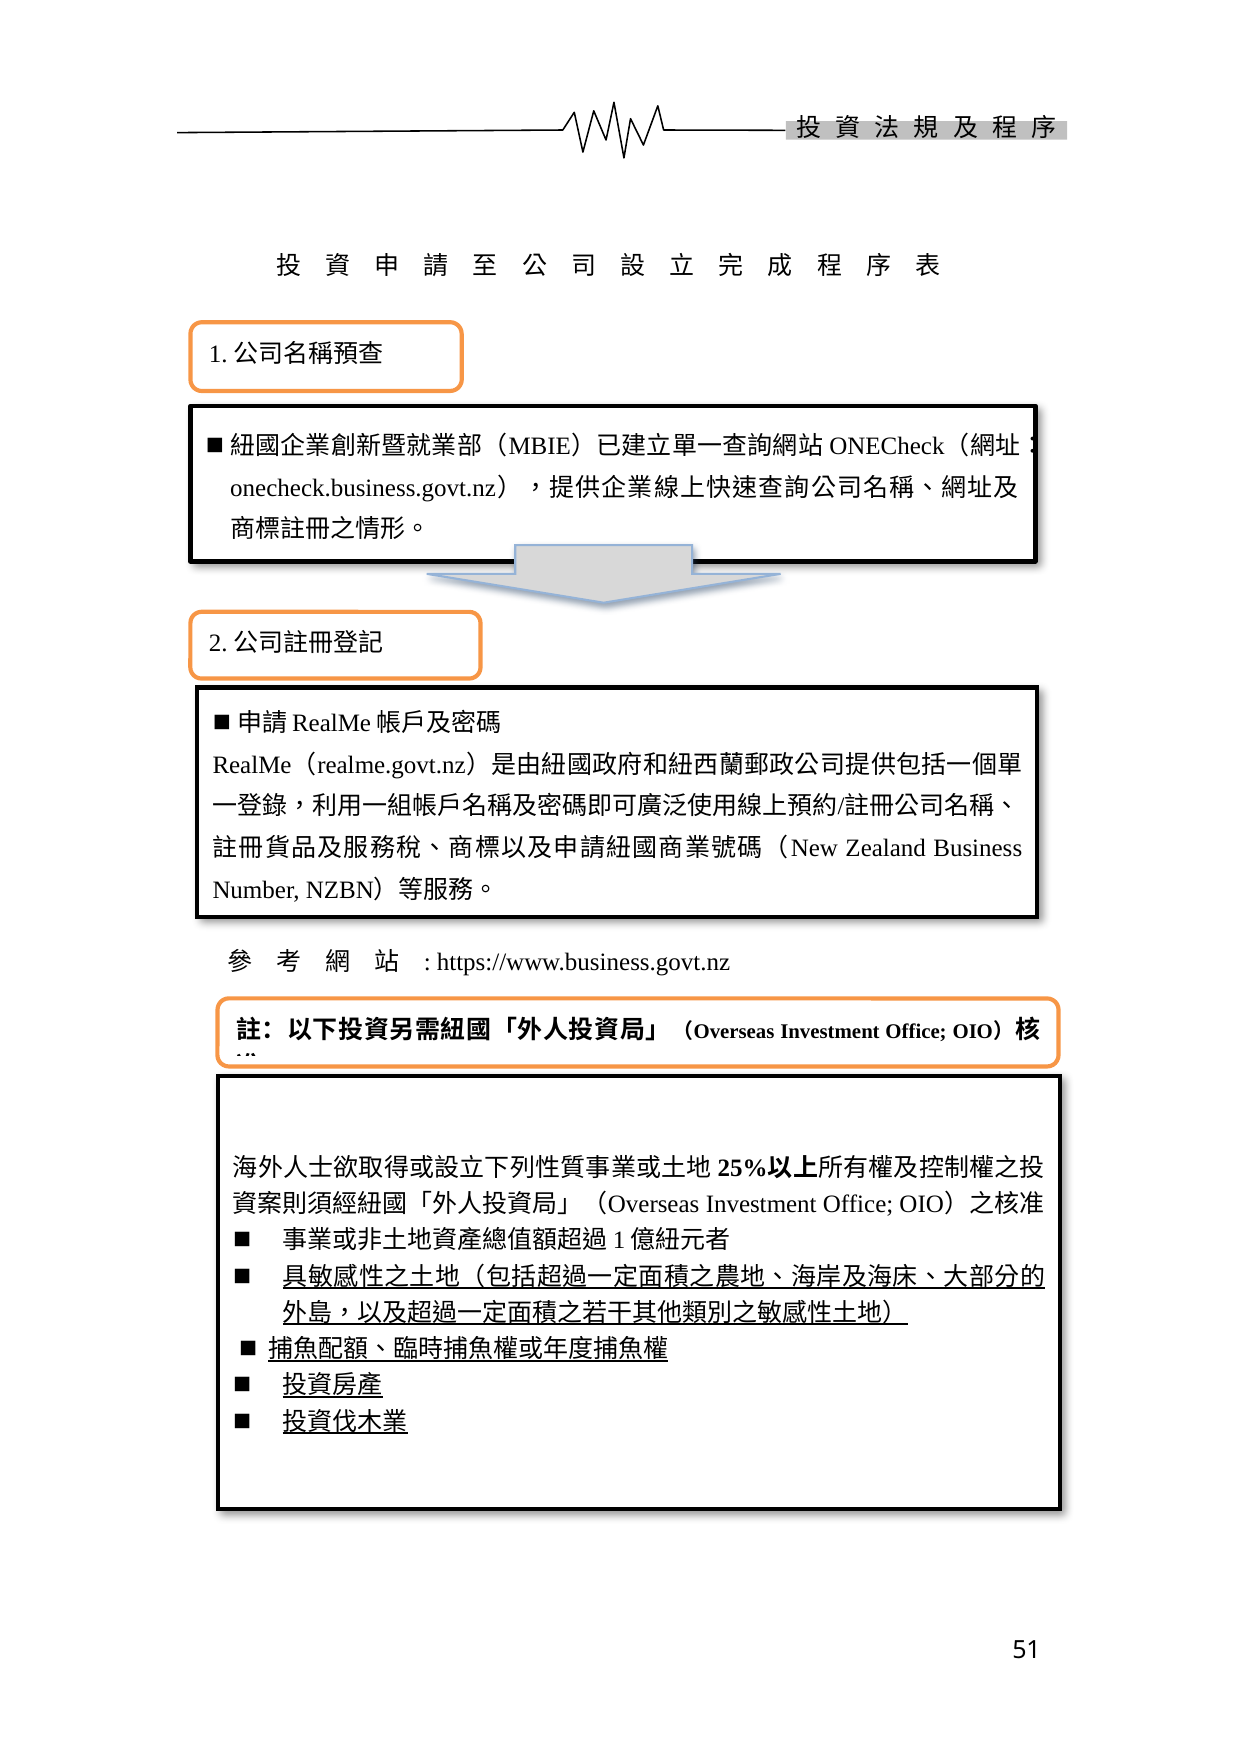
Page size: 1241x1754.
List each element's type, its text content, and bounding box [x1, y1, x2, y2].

text 投資申請至公司設立完成程序表 [178, 237, 1063, 291]
text 參考網站: https://www.business.govt.nz [178, 933, 1063, 987]
